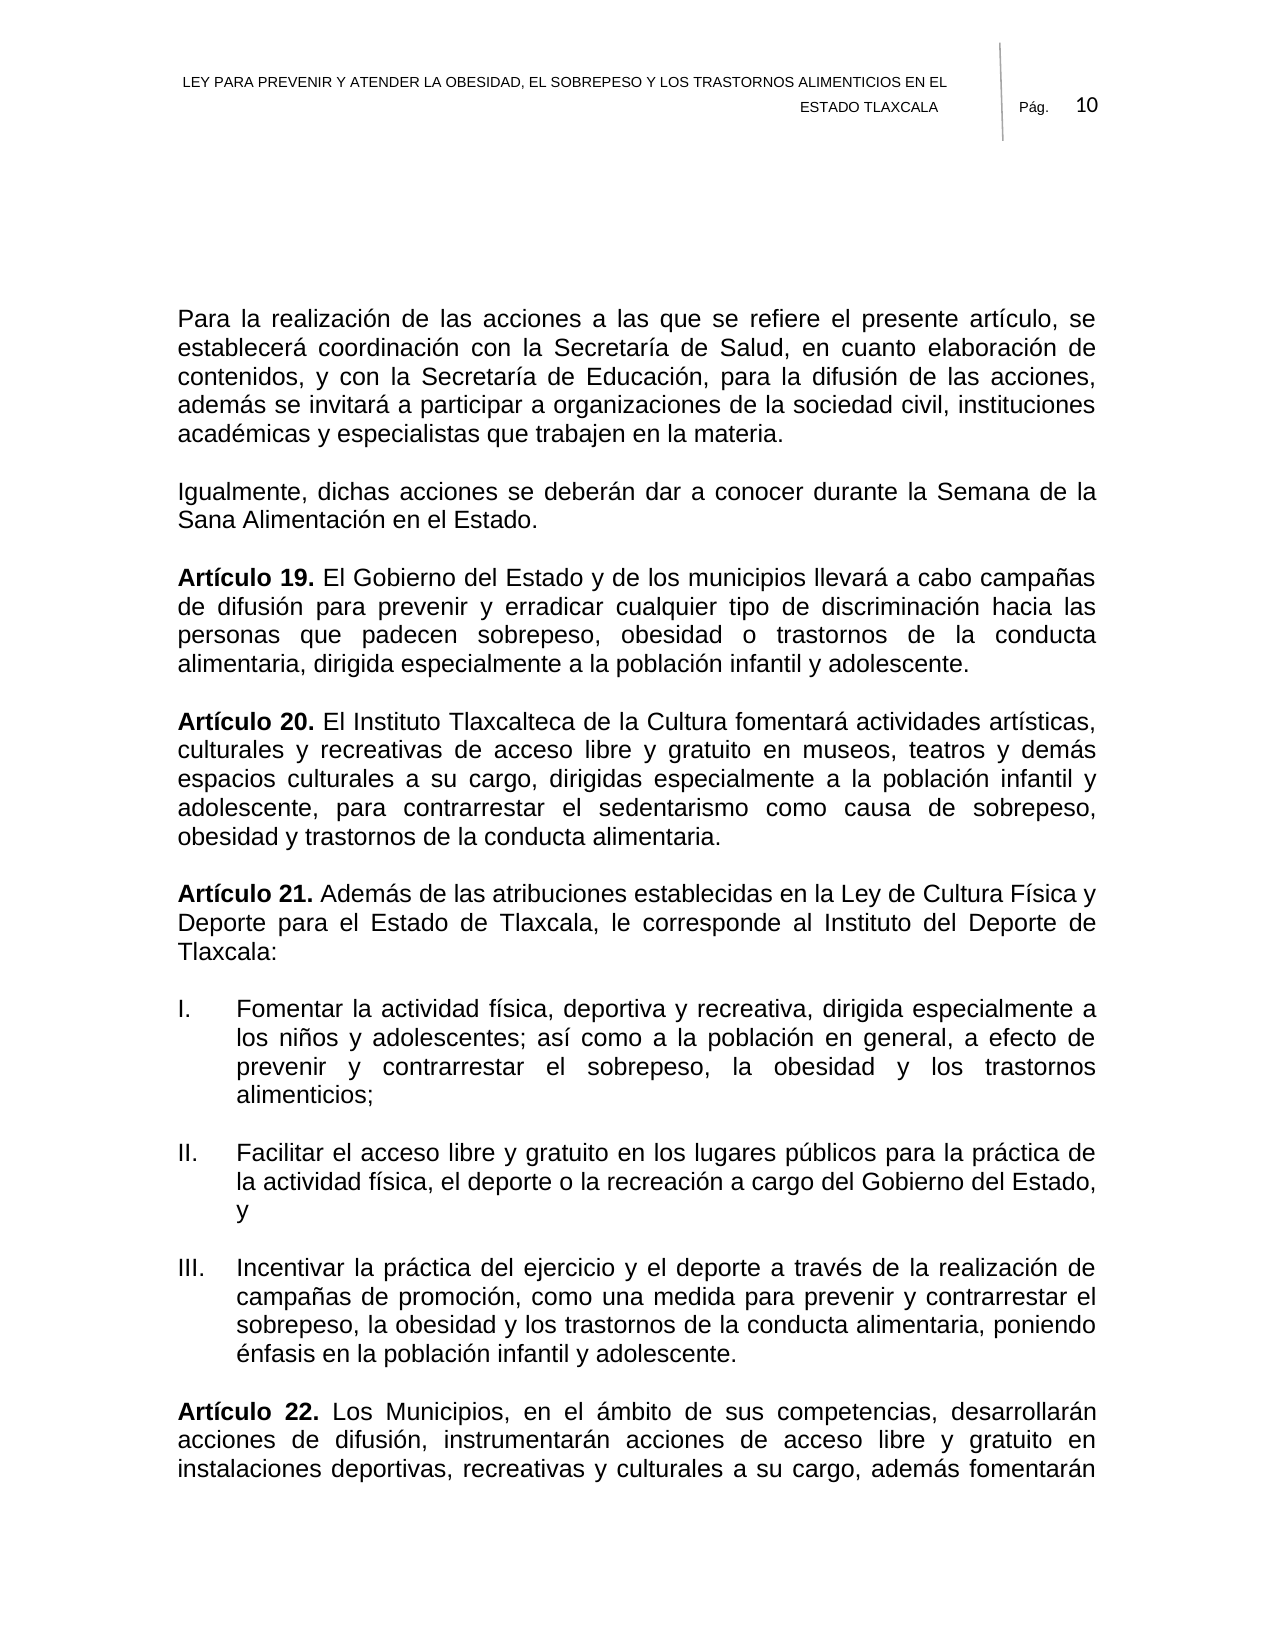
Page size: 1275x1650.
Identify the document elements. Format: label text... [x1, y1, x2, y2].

text Artículo 19. El Gobierno del Estado y de los municipios llevará a cabo campañas de difusión para prevenir y erradicar cualquier tipo de discriminación hacia las personas que padecen sobrepeso, obesidad o trastornos de la conducta alimentaria, dirigida especialmente a la población infantil y adolescente. [177, 563, 1098, 678]
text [177, 1397, 1098, 1483]
text Artículo 20. El Instituto Tlaxcalteca de la Cultura fomentará actividades artísticas, culturales y recreativas de acceso libre y gratuito en museos, teatros y demás espacios culturales a su cargo, dirigidas especialmente a la población infantil y adolescente, para contrarrestar el sedentarismo como causa de sobrepeso, obesidad y trastornos de la conducta alimentaria. [177, 707, 1098, 851]
text II. Facilitar el acceso libre y gratuito en los lugares públicos para la práctica de la actividad física, el deporte o la recreación a cargo del Gobierno del Estado, y [177, 1138, 1098, 1224]
text Igualmente, dichas acciones se deberán dar a conocer durante la Semana de la Sana Alimentación en el Estado. [177, 477, 1098, 534]
text III. Incentivar la práctica del ejercicio y el deporte a través de la realización de campañas de promoción, como una medida para prevenir y contrarrestar el sobrepeso, la obesidad y los trastornos de la conducta alimentaria, poniendo énfasis en la población infantil y adolescente. [177, 1253, 1098, 1368]
text I. Fomentar la actividad física, deportiva y recreativa, dirigida especialmente a los niños y adolescentes; así como a la población en general, a efecto de prevenir y contrarrestar el sobrepeso, la obesidad y los trastornos alimenticios; [177, 994, 1098, 1109]
text Artículo 21. Además de las atribuciones establecidas en la Ley de Cultura Física y Deporte para el Estado de Tlaxcala, le corresponde al Instituto del Deporte de Tlaxcala: [177, 879, 1098, 966]
text Para la realización de las acciones a las que se refiere el presente artículo, se establecerá coordinación con la Secretaría de Salud, en cuanto elaboración de contenidos, y con la Secretaría de Educación, para la difusión de las acciones, además se invitará a participar a organizaciones de la sociedad civil, instituciones académicas y especialistas que trabajen en la materia. [177, 304, 1098, 448]
